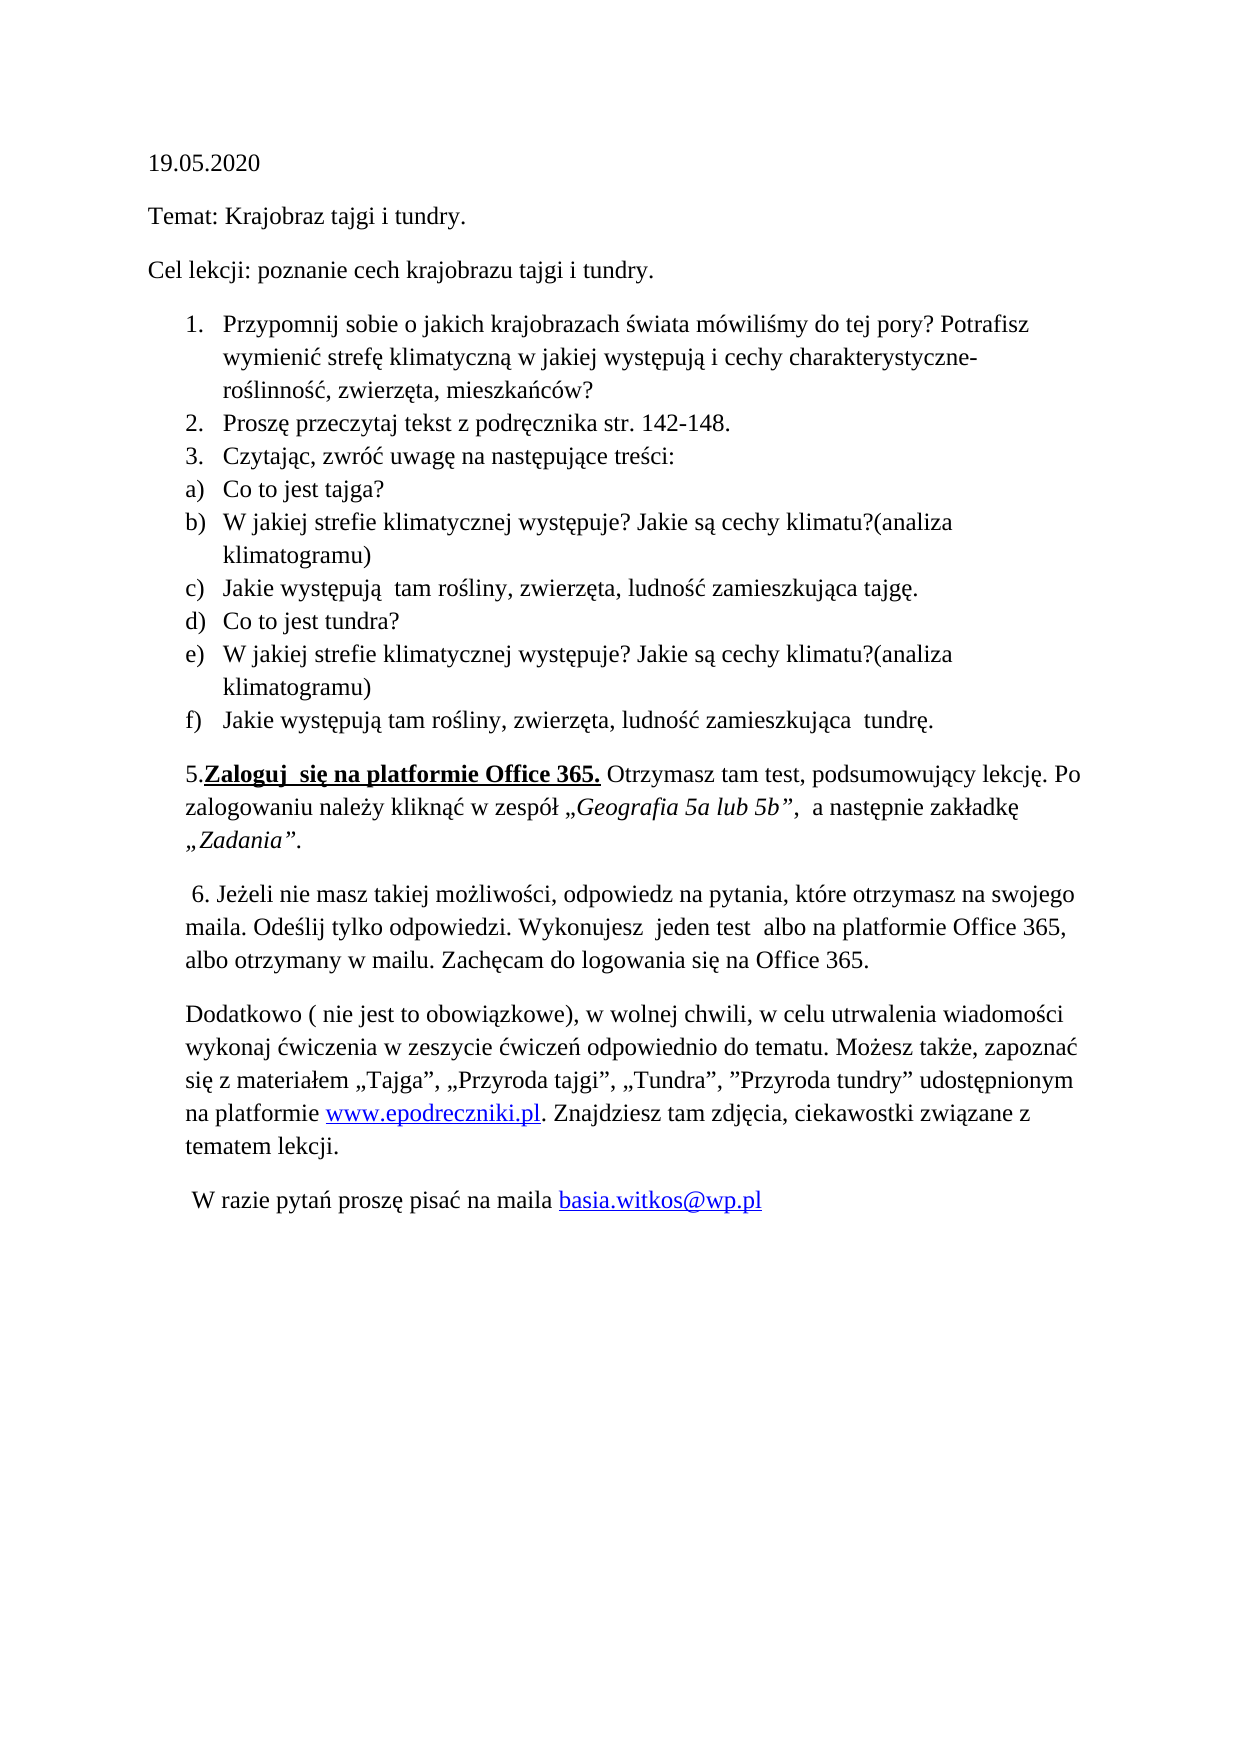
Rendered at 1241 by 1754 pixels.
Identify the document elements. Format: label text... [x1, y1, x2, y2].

list Czytając, zwróć uwagę na następujące treści: [185, 441, 1093, 470]
text 19.05.2020 [148, 148, 1093, 176]
list Jakie występują tam rośliny, zwierzęta, ludność zamieszkująca tundrę. [185, 705, 1093, 734]
list Przypomnij sobie o jakich krajobrazach świata mówiliśmy do tej pory? Potrafisz wymienić strefę klimatyczną w jakiej występują i cechy charakterystyczne- roślinność, zwierzęta, mieszkańców? [185, 309, 1093, 404]
list Co to jest tundra? [185, 606, 1093, 635]
text 5.Zaloguj się na platformie Office 365. Otrzymasz tam test, podsumowujący lekcję. Po zalogowaniu należy kliknąć w zespół „Geografia 5a lub 5b”, a następnie zakładkę „Zadania”. [185, 759, 1093, 854]
list Co to jest tajga? [185, 474, 1093, 503]
text 6. Jeżeli nie masz takiej możliwości, odpowiedz na pytania, które otrzymasz na swojego maila. Odeślij tylko odpowiedzi. Wykonujesz jeden test albo na platformie Office 365, albo otrzymany w mailu. Zachęcam do logowania się na Office 365. [185, 879, 1093, 974]
list Jakie występują tam rośliny, zwierzęta, ludność zamieszkująca tajgę. [185, 573, 1093, 602]
text Temat: Krajobraz tajgi i tundry. [148, 201, 1093, 230]
text Dodatkowo ( nie jest to obowiązkowe), w wolnej chwili, w celu utrwalenia wiadomości wykonaj ćwiczenia w zeszycie ćwiczeń odpowiednio do tematu. Możesz także, zapoznać się z materiałem „Tajga”, „Przyroda tajgi”, „Tundra”, ”Przyroda tundry” udostępnionym na platformie www.epodreczniki.pl. Znajdziesz tam zdjęcia, ciekawostki związane z tematem lekcji. [185, 999, 1093, 1160]
list W jakiej strefie klimatycznej występuje? Jakie są cechy klimatu?(analiza klimatogramu) [185, 639, 1093, 701]
list Proszę przeczytaj tekst z podręcznika str. 142-148. [185, 408, 1093, 437]
text Cel lekcji: poznanie cech krajobrazu tajgi i tundry. [148, 255, 1093, 284]
list W jakiej strefie klimatycznej występuje? Jakie są cechy klimatu?(analiza klimatogramu) [185, 507, 1093, 569]
text W razie pytań proszę pisać na maila basia.witkos@wp.pl [185, 1185, 1093, 1214]
